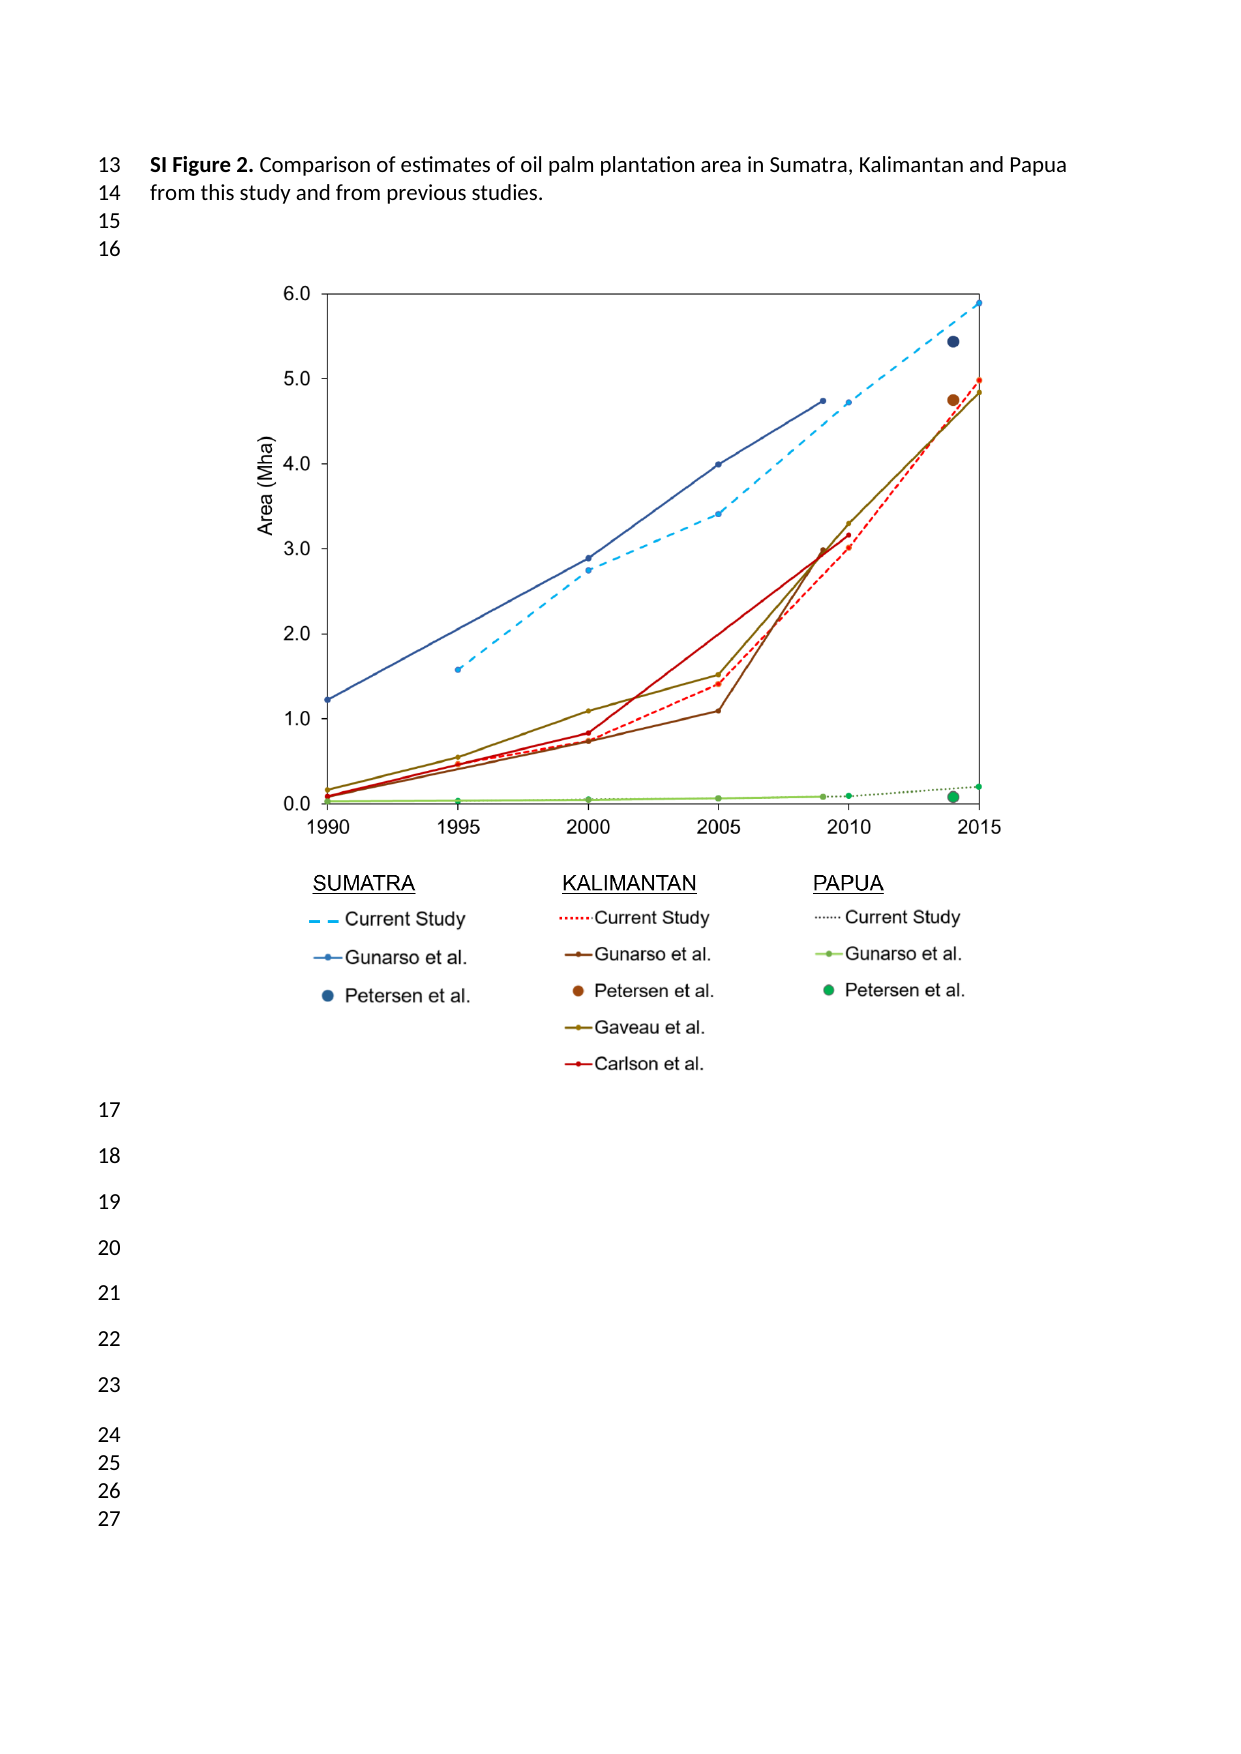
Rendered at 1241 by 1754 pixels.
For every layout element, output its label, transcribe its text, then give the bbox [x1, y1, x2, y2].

text SI Figure 2. Comparison of estimates of oil palm plantation area in Sumatra, Kalimantan and Papua from this study and from previous studies. [150, 150, 1090, 206]
picture [150, 262, 1091, 1117]
